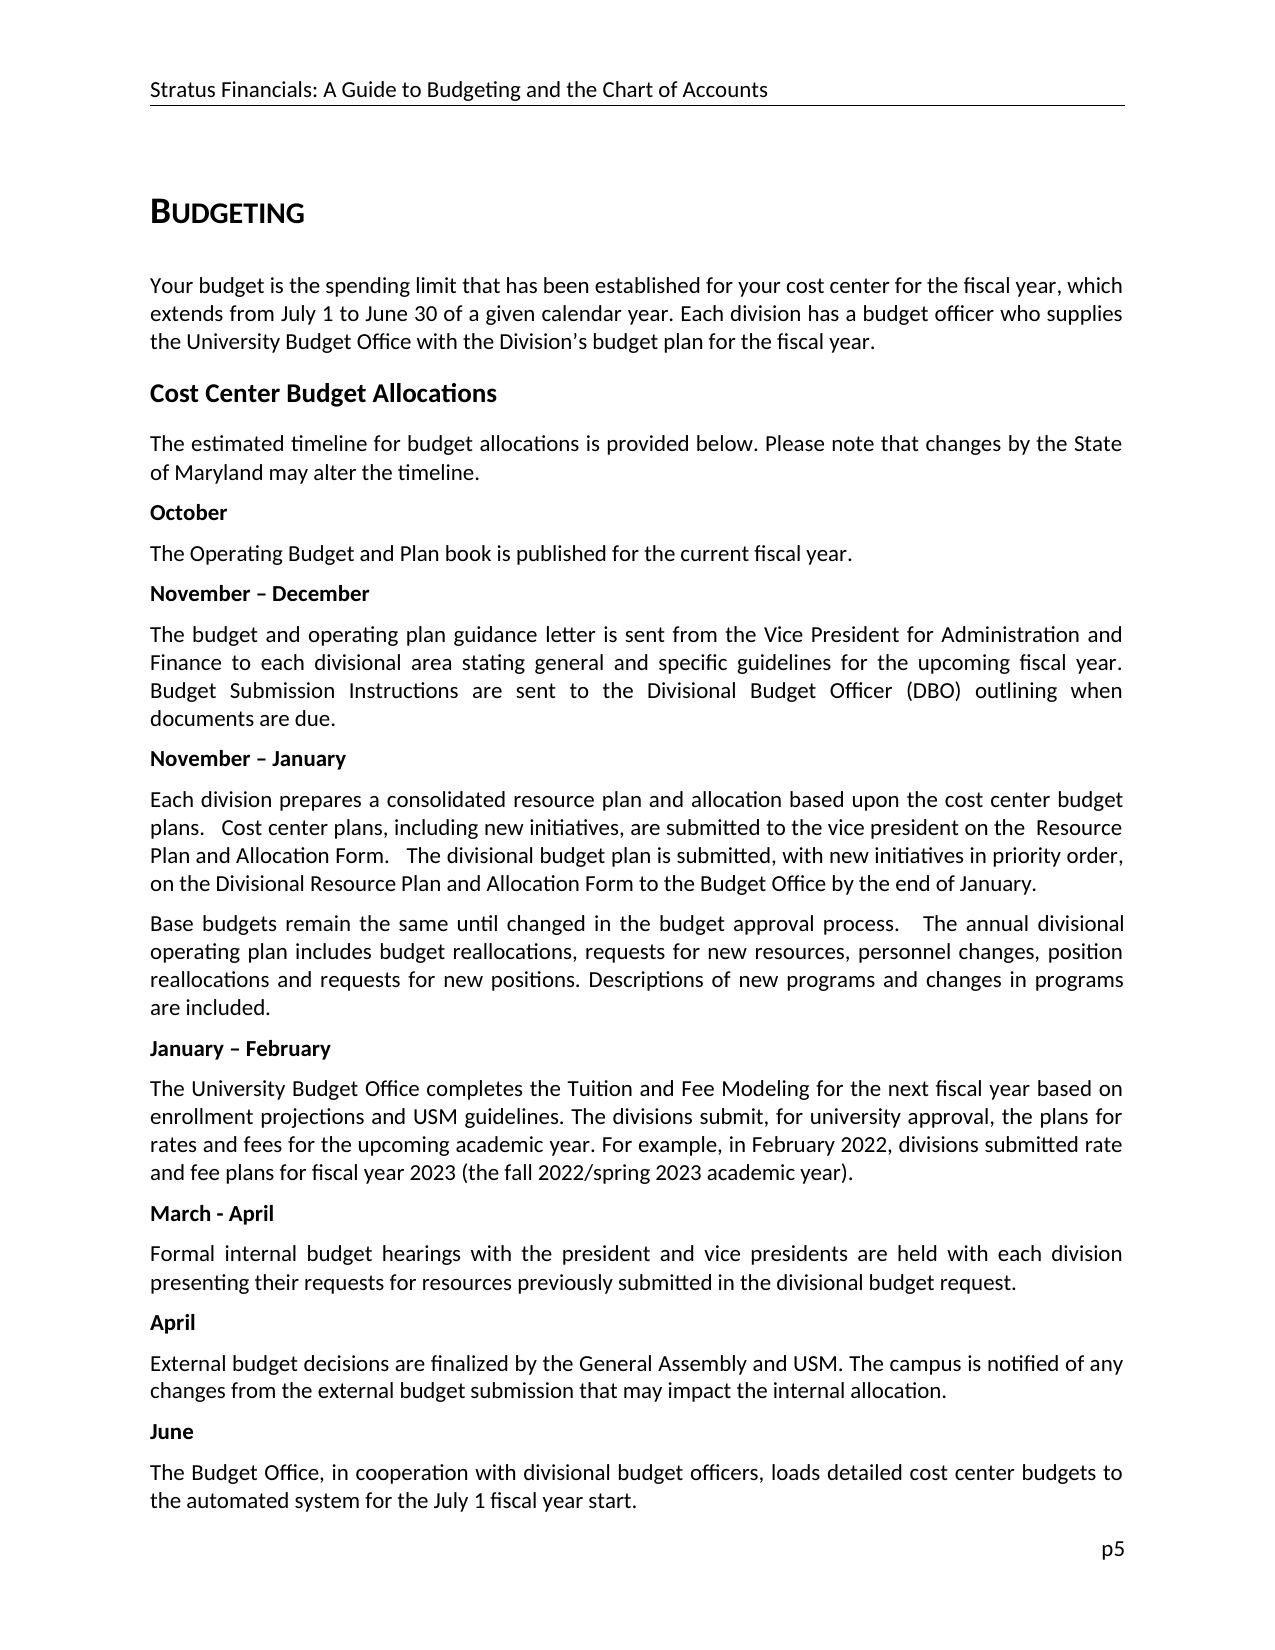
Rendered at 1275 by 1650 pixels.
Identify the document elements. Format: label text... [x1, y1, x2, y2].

text The estimated timeline for budget allocations is provided below. Please note that changes by the State of Maryland may alter the timeline. [150, 429, 1125, 486]
text November – January [150, 744, 1125, 772]
subtitle Budgeting [150, 187, 1125, 233]
text April [150, 1308, 1125, 1336]
text June [150, 1417, 1125, 1445]
text November – December [150, 579, 1125, 607]
text Each division prepares a consolidated resource plan and allocation based upon the cost center budget plans. Cost center plans, including new initiatives, are submitted to the vice president on the Resource Plan and Allocation Form. The divisional budget plan is submitted, with new initiatives in priority order, on the Divisional Resource Plan and Allocation Form to the Budget Office by the end of January. [150, 785, 1125, 897]
text The Operating Budget and Plan book is published for the current fiscal year. [150, 539, 1125, 567]
subtitle Cost Center Budget Allocations [150, 376, 1125, 409]
text The Budget Office, in cooperation with divisional budget officers, loads detailed cost center budgets to the automated system for the July 1 fiscal year start. [150, 1458, 1125, 1514]
text The budget and operating plan guidance letter is sent from the Vice President for Administration and Finance to each divisional area stating general and specific guidelines for the upcoming fiscal year. Budget Submission Instructions are sent to the Divisional Budget Officer (DBO) outlining when documents are due. [150, 620, 1125, 732]
text October [150, 498, 1125, 526]
text Formal internal budget hearings with the president and vice presidents are held with each division presenting their requests for resources previously submitted in the divisional budget request. [150, 1239, 1125, 1296]
text Base budgets remain the same until changed in the budget approval process. The annual divisional operating plan includes budget reallocations, requests for new resources, personnel changes, position reallocations and requests for new positions. Descriptions of new programs and changes in programs are included. [150, 909, 1125, 1021]
text External budget decisions are finalized by the General Assembly and USM. The campus is notified of any changes from the external budget submission that may impact the internal allocation. [150, 1349, 1125, 1405]
text January – February [150, 1034, 1125, 1062]
text The University Budget Office completes the Tuition and Fee Modeling for the next fiscal year based on enrollment projections and USM guidelines. The divisions submit, for university approval, the plans for rates and fees for the upcoming academic year. For example, in February 2022, divisions submitted rate and fee plans for fiscal year 2023 (the fall 2022/spring 2023 academic year). [150, 1074, 1125, 1187]
text Your budget is the spending limit that has been established for your cost center for the fiscal year, which extends from July 1 to June 30 of a given calendar year. Each division has a budget officer who supplies the University Budget Office with the Division’s budget plan for the fiscal year. [150, 271, 1125, 355]
text March - April [150, 1199, 1125, 1227]
